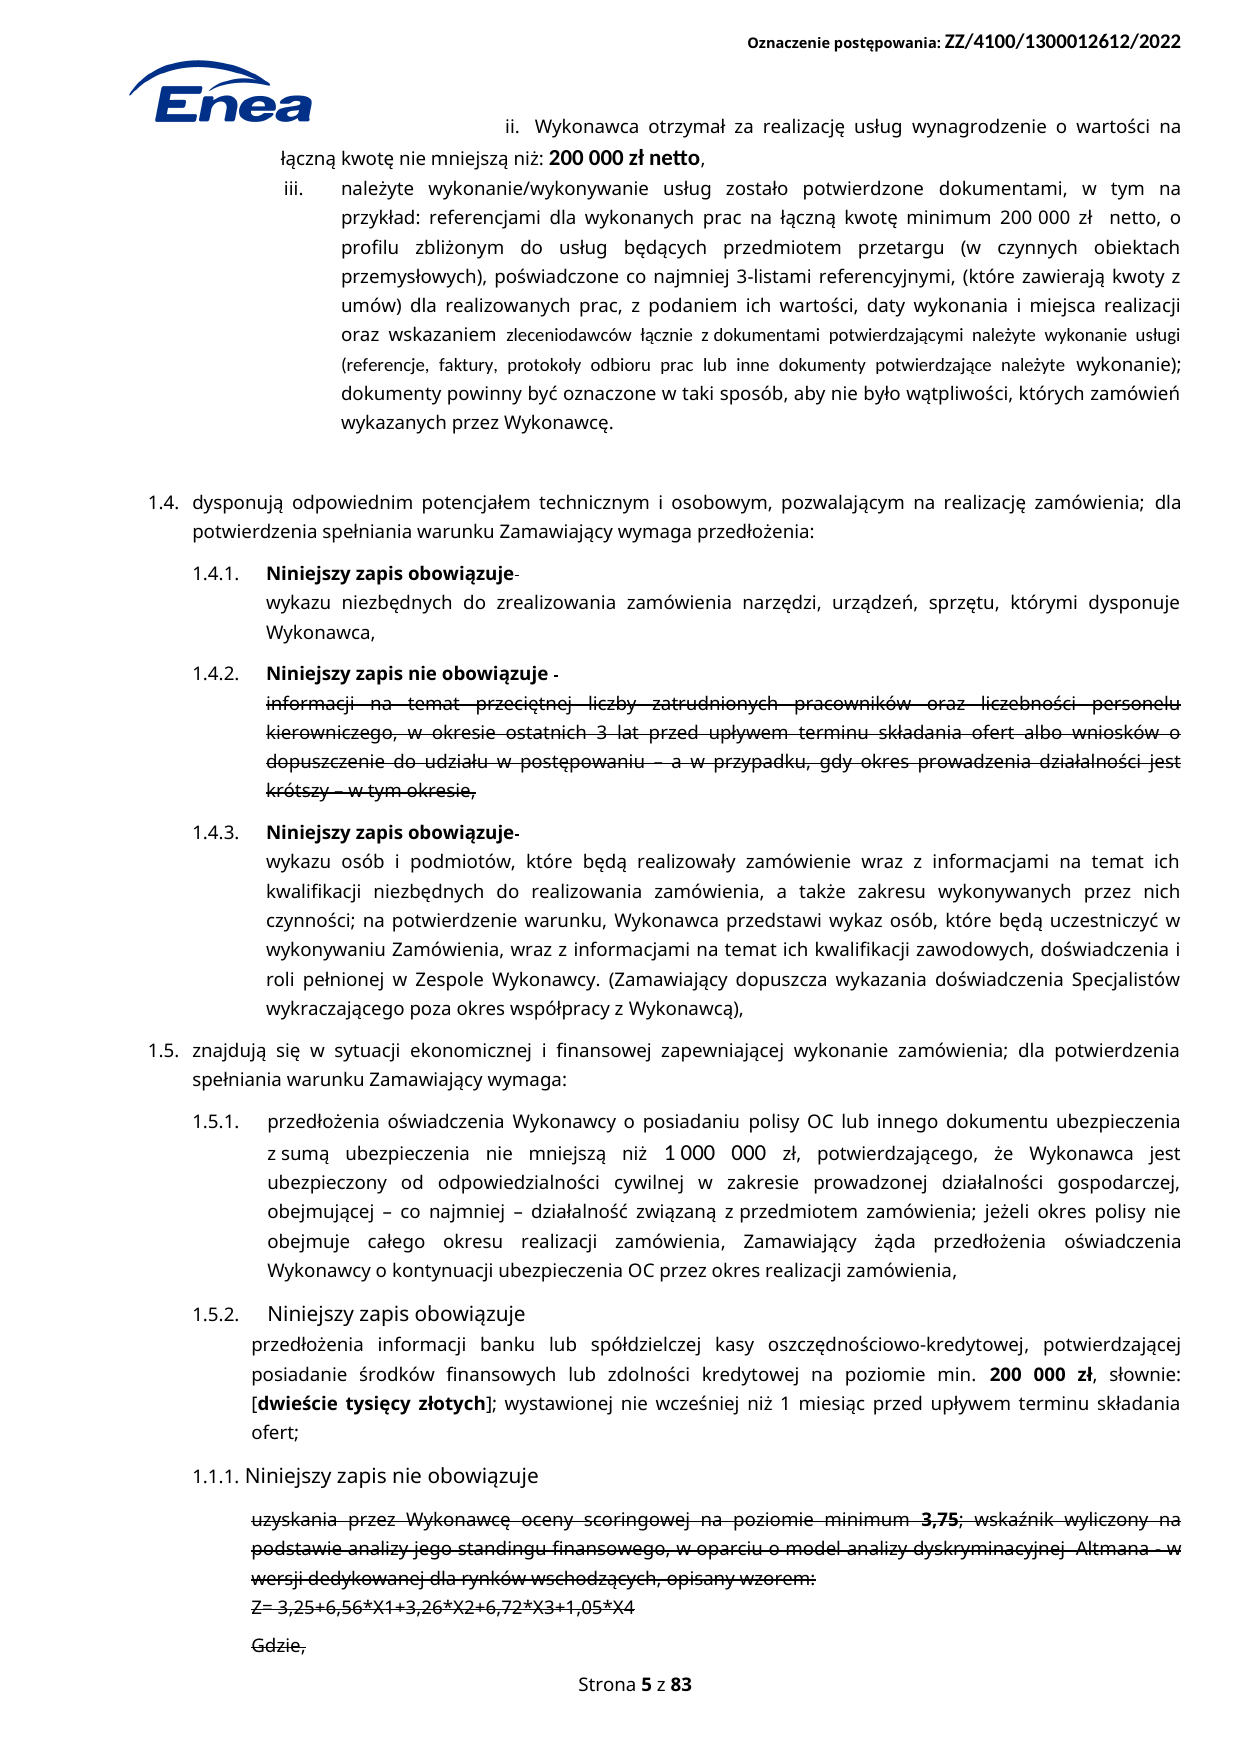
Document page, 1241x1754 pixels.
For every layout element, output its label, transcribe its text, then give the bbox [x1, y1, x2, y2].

text informacji na temat przeciętnej liczby zatrudnionych pracowników oraz liczebności personelu kierowniczego, w okresie ostatnich 3 lat przed upływem terminu składania ofert albo wniosków o dopuszczenie do udziału w postępowaniu – a w przypadku, gdy okres prowadzenia działalności jest krótszy – w tym okresie, [266, 735, 1181, 763]
picture [117, 50, 324, 124]
list uzyskania przez Wykonawcę oceny scoringowej na poziomie minimum 3,75; wskaźnik wyliczony na podstawie analizy jego standingu finansowego, w oparciu o model analizy dyskryminacyjnej Altmana - w wersji dedykowanej dla rynków wschodzących, opisany wzorem: [251, 1552, 1181, 1591]
list Z= 3,25+6,56*X1+3,26*X2+6,72*X3+1,05*X4 [177, 1594, 1181, 1620]
list przedłożenia oświadczenia Wykonawcy o posiadaniu polisy OC lub innego dokumentu ubezpieczenia z sumą ubezpieczenia nie mniejszą niż 1 000 000 zł, potwierdzającego, że Wykonawca jest ubezpieczony od odpowiedzialności cywilnej w zakresie prowadzonej działalności gospodarczej, obejmującej – co najmniej – działalność związaną z przedmiotem zamówienia; jeżeli okres polisy nie obejmuje całego okresu realizacji zamówienia, Zamawiający żąda przedłożenia oświadczenia Wykonawcy o kontynuacji ubezpieczenia OC przez okres realizacji zamówienia, [192, 1108, 1181, 1283]
text przedłożenia informacji banku lub spółdzielczej kasy oszczędnościowo-kredytowej, potwierdzającej posiadanie środków finansowych lub zdolności kredytowej na poziomie min. 200 000 zł, słownie: [dwieście tysięcy złotych]; wystawionej nie wcześniej niż 1 miesiąc przed upływem terminu składania ofert; [251, 1332, 1181, 1445]
text wykazu niezbędnych do zrealizowania zamówienia narzędzi, urządzeń, sprzętu, którymi dysponuje Wykonawca, [266, 590, 1181, 644]
list Gdzie, [177, 1632, 1181, 1658]
text wykazu osób i podmiotów, które będą realizowały zamówienie wraz z informacjami na temat ich kwalifikacji niezbędnych do realizowania zamówienia, a także zakresu wykonywanych przez nich czynności; na potwierdzenie warunku, Wykonawca przedstawi wykaz osób, które będą uczestniczyć w wykonywaniu Zamówienia, wraz z informacjami na temat ich kwalifikacji zawodowych, doświadczenia i roli pełnionej w Zespole Wykonawcy. (Zamawiający dopuszcza wykazania doświadczenia Specjalistów wykraczającego poza okres współpracy z Wykonawcą), [266, 849, 1181, 1021]
list dysponują odpowiednim potencjałem technicznym i osobowym, pozwalającym na realizację zamówienia; dla potwierdzenia spełniania warunku Zamawiający wymaga przedłożenia: [148, 489, 1181, 544]
text informacji na temat przeciętnej liczby zatrudnionych pracowników oraz liczebności personelu kierowniczego, w okresie ostatnich 3 lat przed upływem terminu składania ofert albo wniosków o dopuszczenie do udziału w postępowaniu – a w przypadku, gdy okres prowadzenia działalności jest krótszy – w tym okresie, [266, 764, 1181, 803]
list należyte wykonanie/wykonywanie usług zostało potwierdzone dokumentami, w tym na przykład: referencjami dla wykonanych prac na łączną kwotę minimum 200 000 zł netto, o profilu zbliżonym do usług będących przedmiotem przetargu (w czynnych obiektach przemysłowych), poświadczone co najmniej 3-listami referencyjnymi, (które zawierają kwoty z umów) dla realizowanych prac, z podaniem ich wartości, daty wykonania i miejsca realizacji oraz wskazaniem zleceniodawców łącznie z dokumentami potwierdzającymi należyte wykonanie usługi (referencje, faktury, protokoły odbioru prac lub inne dokumenty potwierdzające należyte wykonanie); dokumenty powinny być oznaczone w taki sposób, aby nie było wątpliwości, których zamówień wykazanych przez Wykonawcę. [303, 175, 1181, 435]
text informacji na temat przeciętnej liczby zatrudnionych pracowników oraz liczebności personelu kierowniczego, w okresie ostatnich 3 lat przed upływem terminu składania ofert albo wniosków o dopuszczenie do udziału w postępowaniu – a w przypadku, gdy okres prowadzenia działalności jest krótszy – w tym okresie, [266, 706, 1181, 734]
list znajdują się w sytuacji ekonomicznej i finansowej zapewniającej wykonanie zamówienia; dla potwierdzenia spełniania warunku Zamawiający wymaga: [148, 1037, 1181, 1092]
list uzyskania przez Wykonawcę oceny scoringowej na poziomie minimum 3,75; wskaźnik wyliczony na podstawie analizy jego standingu finansowego, w oparciu o model analizy dyskryminacyjnej Altmana - w wersji dedykowanej dla rynków wschodzących, opisany wzorem: [251, 1522, 1181, 1550]
list Wykonawca otrzymał za realizację usług wynagrodzenie o wartości na łączną kwotę nie mniejszą niż: 200 000 zł netto, [266, 113, 1181, 171]
